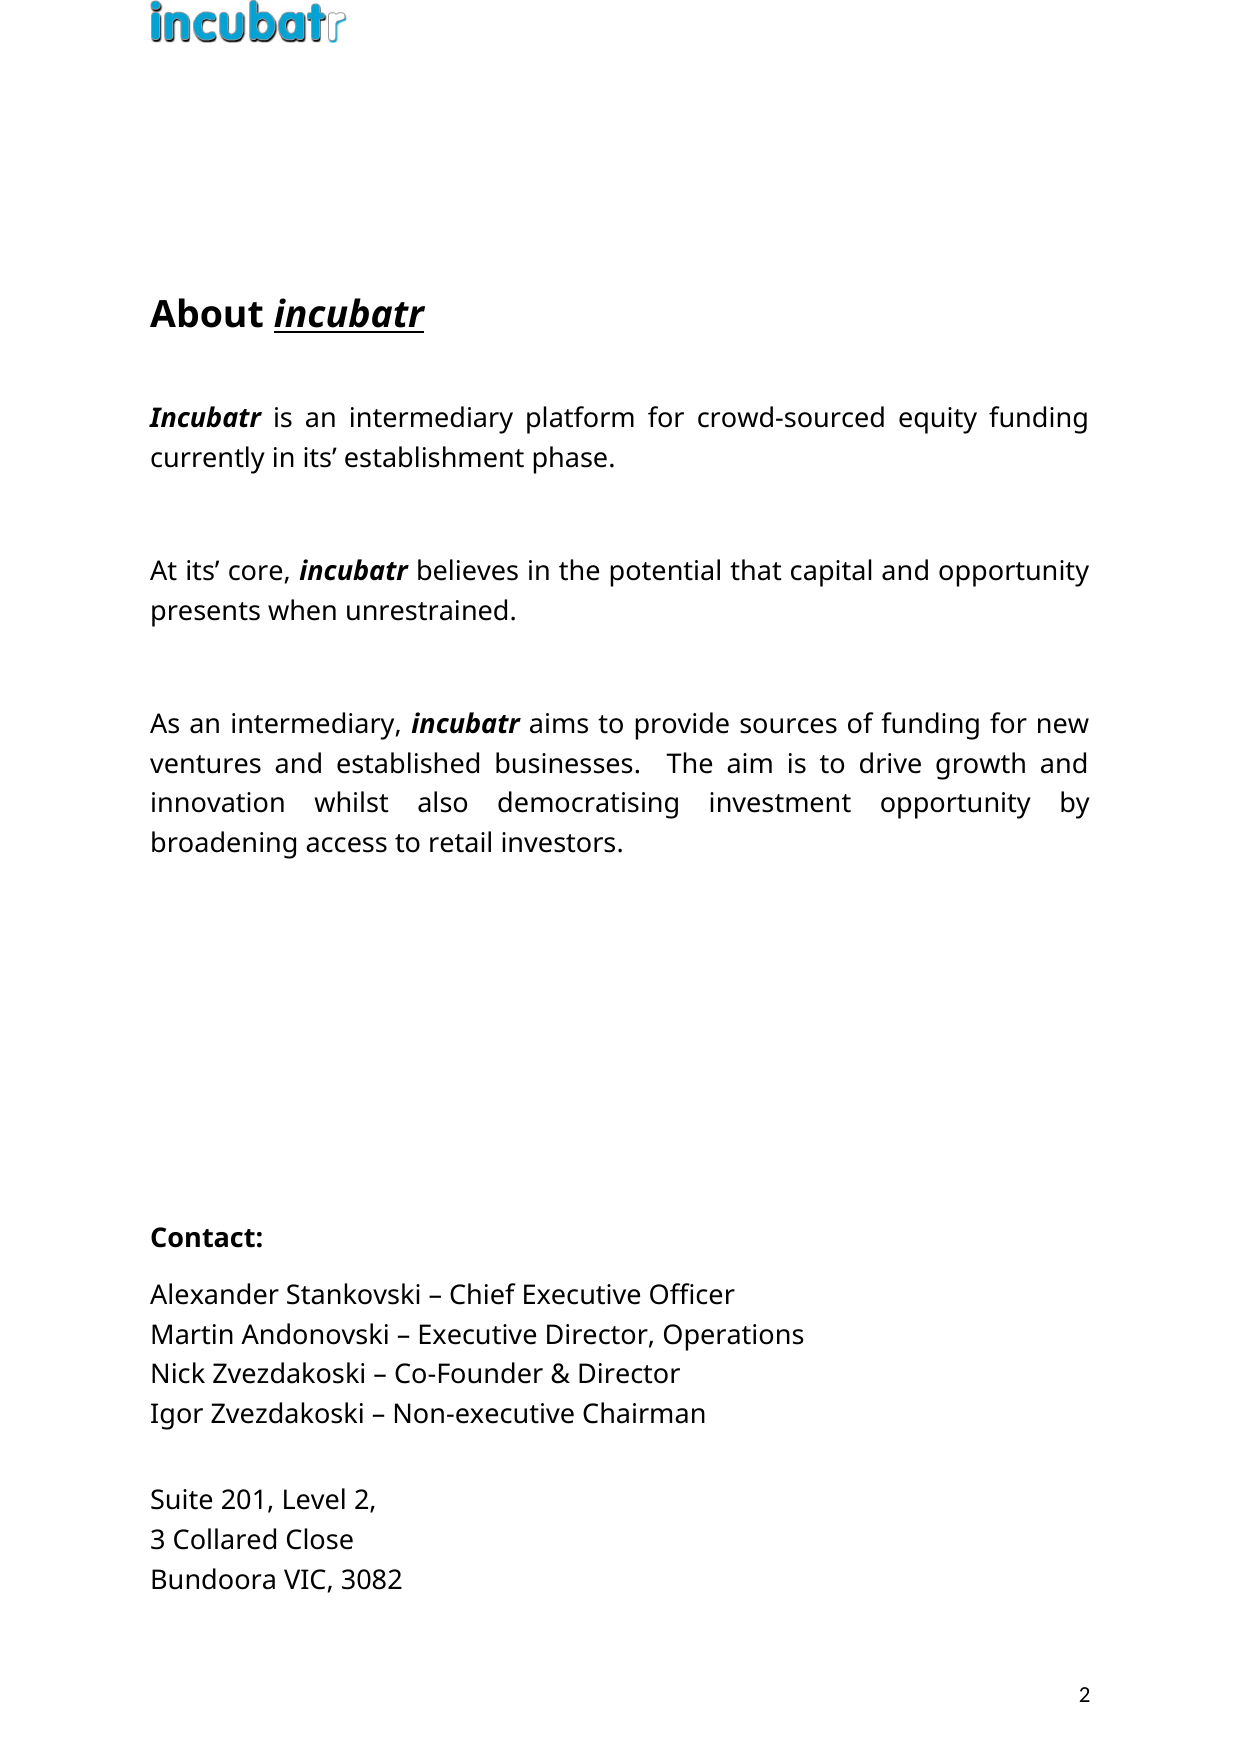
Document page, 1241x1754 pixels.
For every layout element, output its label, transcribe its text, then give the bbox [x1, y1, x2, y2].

text At its’ core, incubatr believes in the potential that capital and opportunity presents when unrestrained. [150, 552, 1090, 628]
picture [257, 19, 268, 33]
text Contact: [150, 1219, 1090, 1256]
text Alexander Stankovski – Chief Executive Officer Martin Andonovski – Executive Director, Operations Nick Zvezdakoski – Co-Founder & Director Igor Zvezdakoski – Non-executive Chairman [150, 1275, 1090, 1462]
text Suite 201, Level 2, 3 Collared Close Bundoora VIC, 3082 [150, 1481, 1090, 1597]
text About incubatr [150, 287, 1090, 338]
picture [150, 0, 347, 43]
text As an intermediary, incubatr aims to provide sources of funding for new ventures and established businesses. The aim is to drive growth and innovation whilst also democratising investment opportunity by broadening access to retail investors. [150, 704, 1090, 861]
text Incubatr is an intermediary platform for crowd-sourced equity funding currently in its’ establishment phase. [150, 359, 1090, 476]
